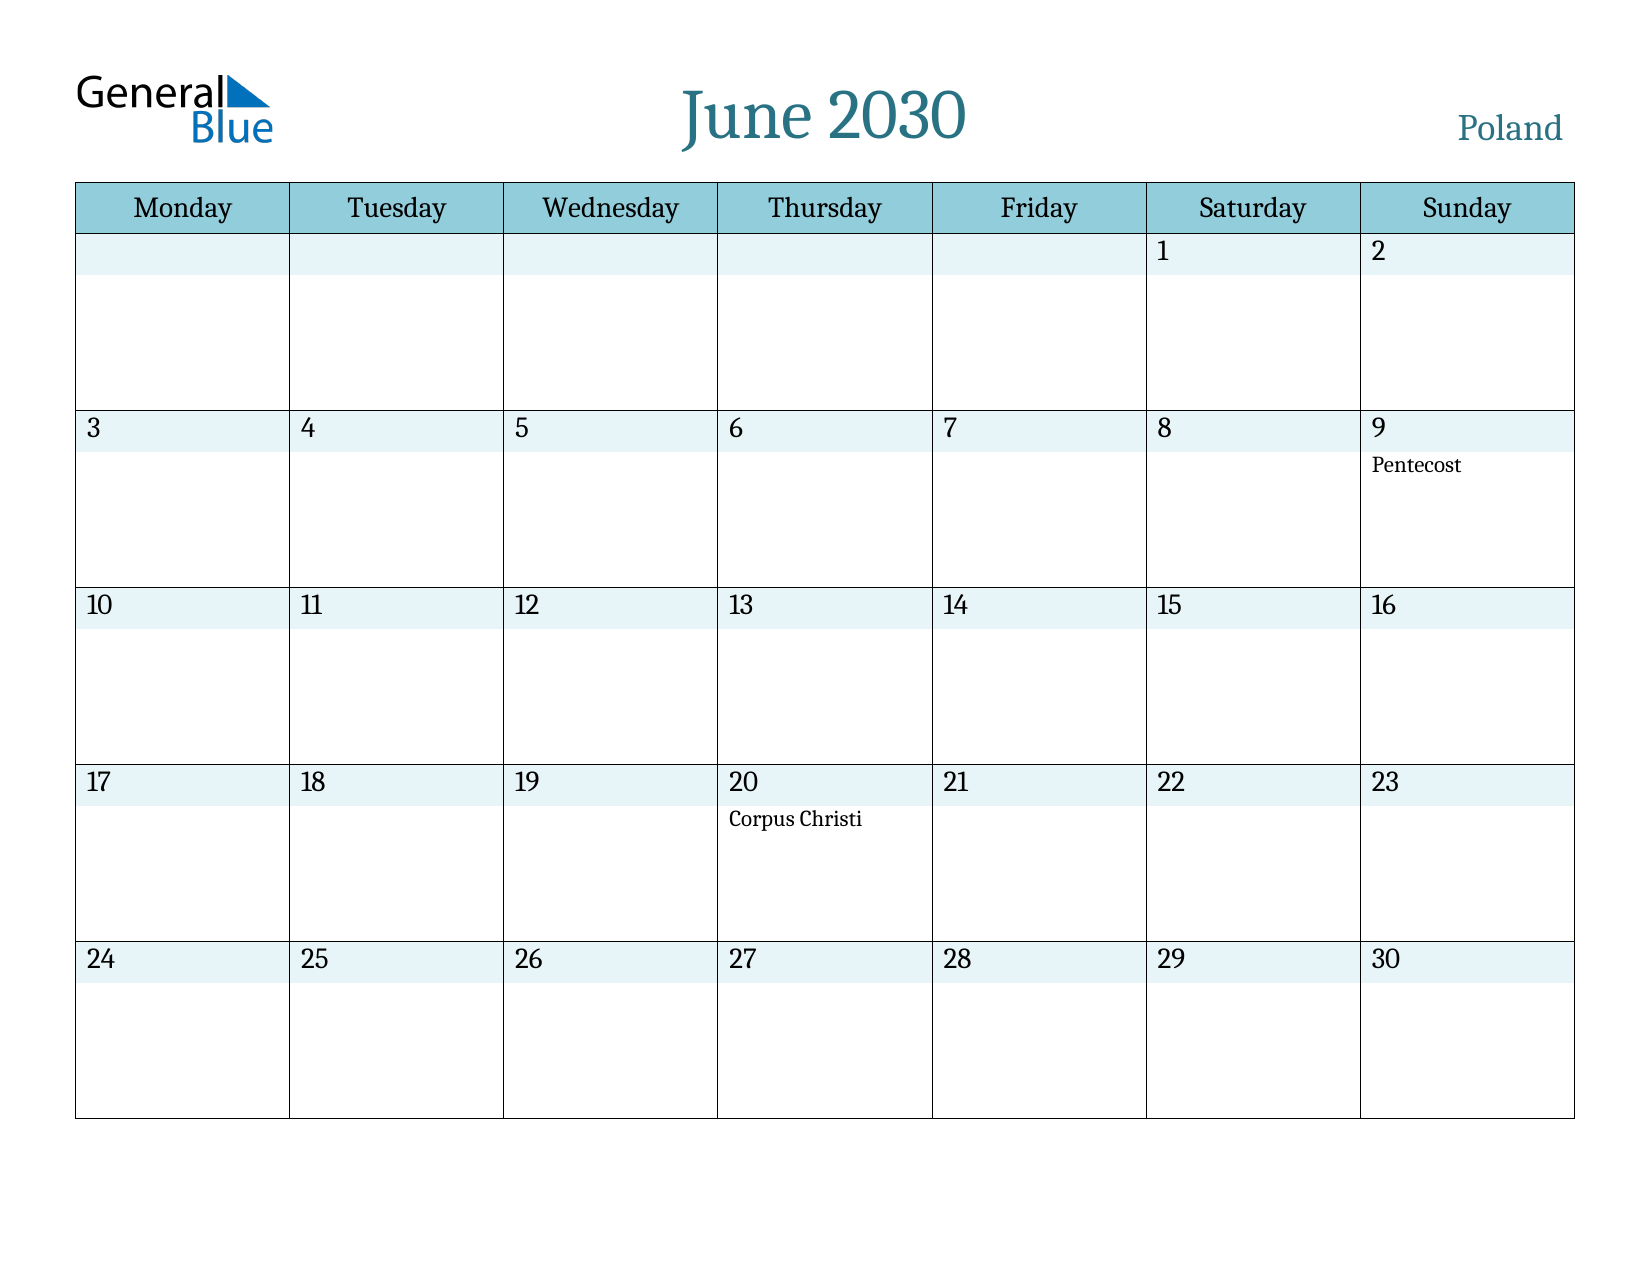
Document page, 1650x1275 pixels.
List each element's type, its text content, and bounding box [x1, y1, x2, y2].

table_header June 2030 [504, 75, 1146, 182]
table_cell [504, 234, 717, 275]
table_cell [1361, 983, 1574, 1118]
table_cell 26 [504, 942, 717, 983]
table_cell Corpus Christi [718, 806, 932, 941]
picture [77, 75, 273, 143]
table_cell 23 [1361, 765, 1574, 806]
table_cell 27 [718, 942, 932, 983]
table_cell [933, 234, 1146, 275]
table_cell 24 [76, 942, 289, 983]
table_cell [933, 629, 1146, 764]
table_cell [1361, 275, 1574, 410]
table_cell 11 [290, 588, 503, 629]
table_cell [290, 275, 503, 410]
table_cell 9 [1361, 411, 1574, 452]
table_cell Tuesday [290, 183, 503, 233]
table_cell 29 [1147, 942, 1360, 983]
table_cell [1147, 452, 1360, 587]
table_cell 1 [1147, 234, 1360, 275]
table_cell [76, 234, 289, 275]
table_cell [1147, 629, 1360, 764]
table_cell Monday [76, 183, 289, 233]
table_cell 2 [1361, 234, 1574, 275]
table_cell [718, 629, 932, 764]
table_cell 18 [290, 765, 503, 806]
table_cell [718, 275, 932, 410]
table_cell [718, 452, 932, 587]
table_cell [933, 452, 1146, 587]
table_cell [1147, 806, 1360, 941]
table_cell Pentecost [1361, 452, 1574, 587]
table_cell [290, 234, 503, 275]
table_cell [1361, 806, 1574, 941]
table_cell 12 [504, 588, 717, 629]
table_cell [76, 452, 289, 587]
table_cell [290, 983, 503, 1118]
table_cell [504, 806, 717, 941]
table_cell 28 [933, 942, 1146, 983]
table_cell [290, 629, 503, 764]
table_cell 30 [1361, 942, 1574, 983]
table_cell 5 [504, 411, 717, 452]
table_cell [76, 806, 289, 941]
table_cell [933, 275, 1146, 410]
table_cell [504, 983, 717, 1118]
table_cell [504, 629, 717, 764]
table_cell [718, 234, 932, 275]
table_cell [504, 275, 717, 410]
table_cell 4 [290, 411, 503, 452]
table_cell 21 [933, 765, 1146, 806]
table_cell 13 [718, 588, 932, 629]
table_cell [290, 452, 503, 587]
table_cell [76, 629, 289, 764]
table_cell [76, 983, 289, 1118]
table_cell 3 [76, 411, 289, 452]
table_cell Thursday [718, 183, 932, 233]
table_cell 17 [76, 765, 289, 806]
table_cell 20 [718, 765, 932, 806]
table_cell Wednesday [504, 183, 717, 233]
table_header [76, 75, 503, 182]
table_cell Friday [933, 183, 1146, 233]
table_cell 14 [933, 588, 1146, 629]
table_cell 15 [1147, 588, 1360, 629]
table_cell Saturday [1147, 183, 1360, 233]
table_cell [1147, 983, 1360, 1118]
table_cell [504, 452, 717, 587]
table_cell [290, 806, 503, 941]
table_cell 7 [933, 411, 1146, 452]
table_cell [1147, 275, 1360, 410]
table_cell 6 [718, 411, 932, 452]
table_cell [933, 806, 1146, 941]
table_cell [1361, 629, 1574, 764]
table_cell [718, 983, 932, 1118]
table_header Poland [1146, 75, 1574, 182]
table_cell 8 [1147, 411, 1360, 452]
table_cell [933, 983, 1146, 1118]
table_cell 10 [76, 588, 289, 629]
table_cell 19 [504, 765, 717, 806]
table_cell Sunday [1361, 183, 1574, 233]
table_cell [76, 275, 289, 410]
table_cell 25 [290, 942, 503, 983]
table_cell 22 [1147, 765, 1360, 806]
table_cell 16 [1361, 588, 1574, 629]
